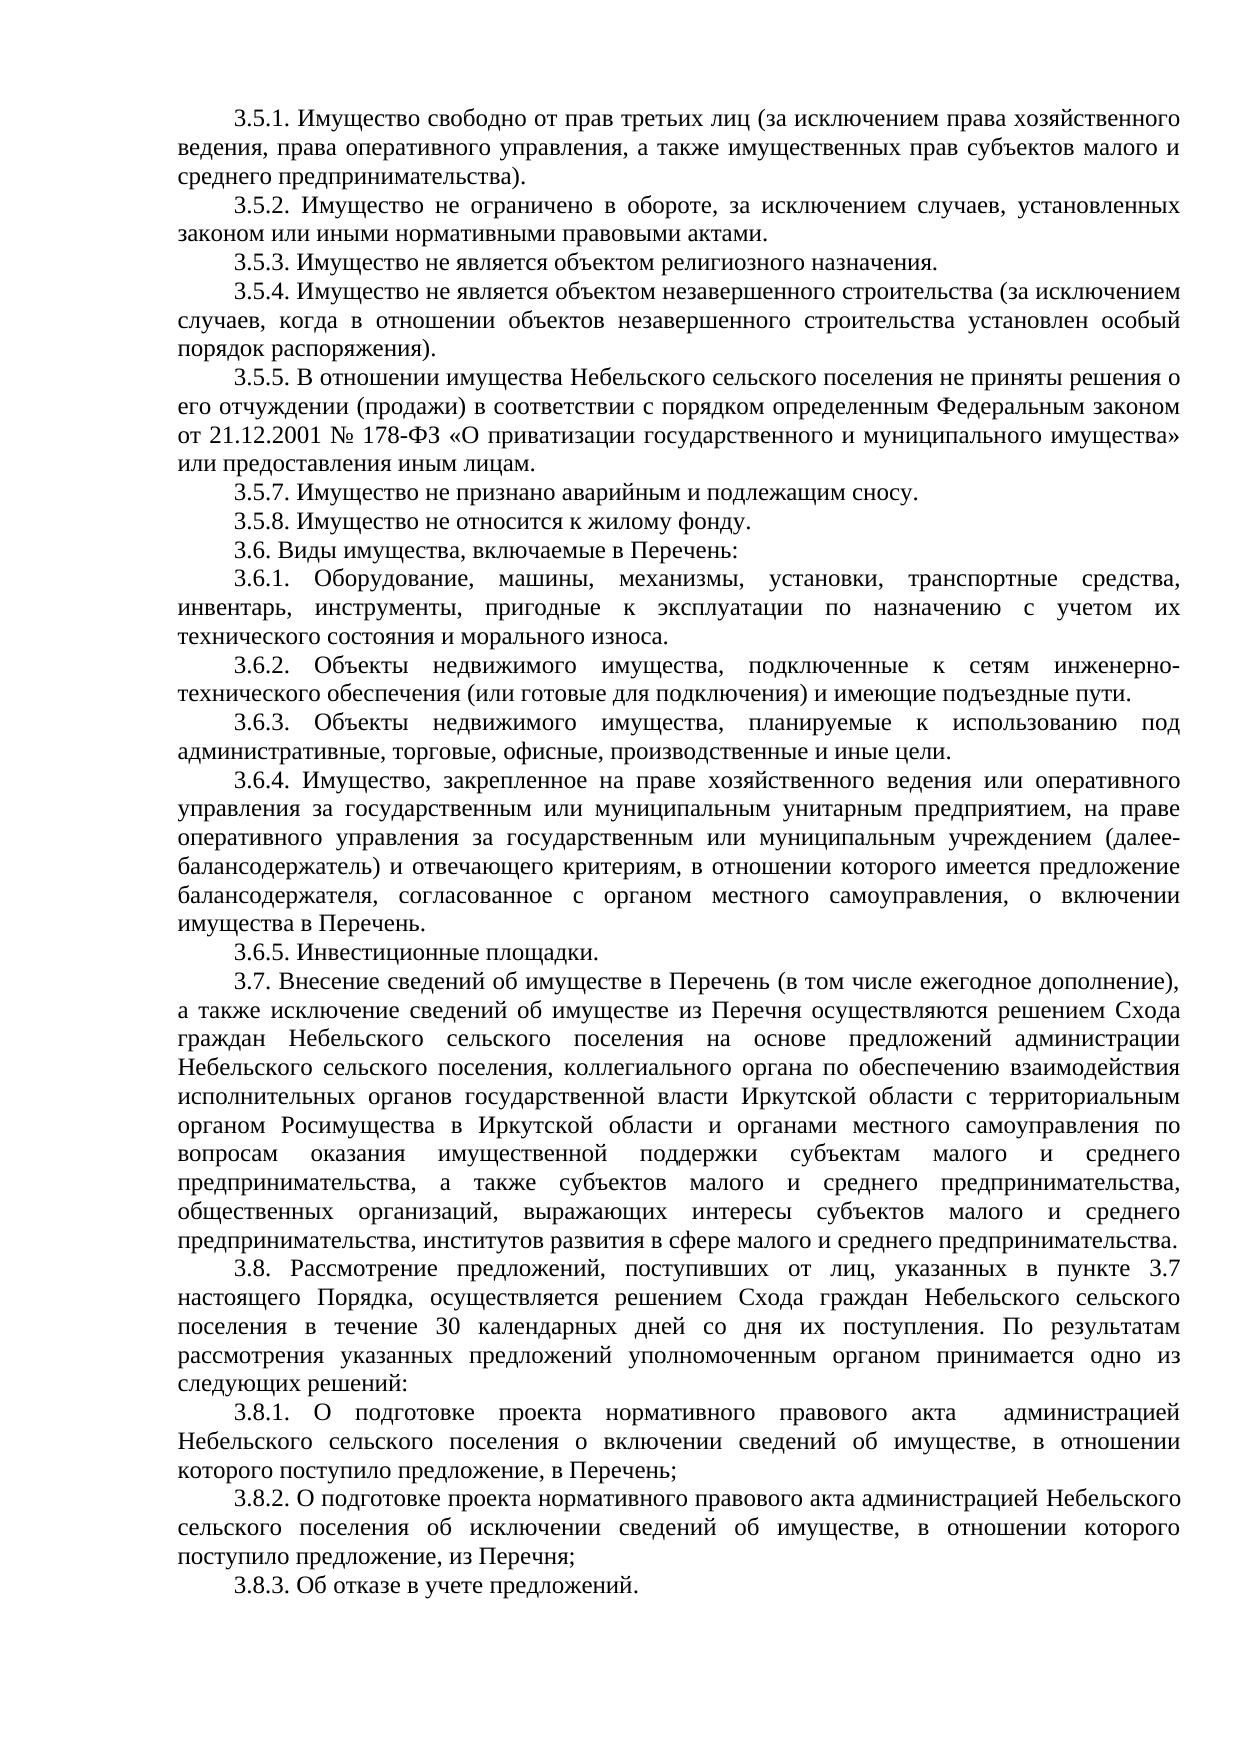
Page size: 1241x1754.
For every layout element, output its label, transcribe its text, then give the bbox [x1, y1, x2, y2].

text 3.6.3. Объекты недвижимого имущества, планируемые к использованию под административные, торговые, офисные, производственные и иные цели. [177, 707, 1181, 765]
text 3.6. Виды имущества, включаемые в Перечень: [177, 535, 1181, 563]
text 3.7. Внесение сведений об имуществе в Перечень (в том числе ежегодное дополнение), а также исключение сведений об имуществе из Перечня осуществляются решением Схода граждан Небельского сельского поселения на основе предложений администрации Небельского сельского поселения, коллегиального органа по обеспечению взаимодействия исполнительных органов государственной власти Иркутской области с территориальным органом Росимущества в Иркутской области и органами местного самоуправления по вопросам оказания имущественной поддержки субъектам малого и среднего предпринимательства, а также субъектов малого и среднего предпринимательства, общественных организаций, выражающих интересы субъектов малого и среднего предпринимательства, институтов развития в сфере малого и среднего предпринимательства. [177, 966, 1181, 1253]
text 3.6.4. Имущество, закрепленное на праве хозяйственного ведения или оперативного управления за государственным или муниципальным унитарным предприятием, на праве оперативного управления за государственным или муниципальным учреждением (далее- балансодержатель) и отвечающего критериям, в отношении которого имеется предложение балансодержателя, согласованное с органом местного самоуправления, о включении имущества в Перечень. [177, 765, 1181, 937]
text 3.5.3. Имущество не является объектом религиозного назначения. [177, 247, 1181, 276]
text 3.5.1. Имущество свободно от прав третьих лиц (за исключением права хозяйственного ведения, права оперативного управления, а также имущественных прав субъектов малого и среднего предпринимательства). [177, 103, 1181, 190]
text 3.5.2. Имущество не ограничено в обороте, за исключением случаев, установленных законом или иными нормативными правовыми актами. [177, 190, 1181, 247]
text 3.5.5. В отношении имущества Небельского сельского поселения не приняты решения о его отчуждении (продажи) в соответствии с порядком определенным Федеральным законом от 21.12.2001 № 178-ФЗ «О приватизации государственного и муниципального имущества» или предоставления иным лицам. [177, 362, 1181, 477]
text 3.8.3. Об отказе в учете предложений. [177, 1570, 1181, 1598]
text 3.8. Рассмотрение предложений, поступивших от лиц, указанных в пункте 3.7 настоящего Порядка, осуществляется решением Схода граждан Небельского сельского поселения в течение 30 календарных дней со дня их поступления. По результатам рассмотрения указанных предложений уполномоченным органом принимается одно из следующих решений: [177, 1253, 1181, 1397]
text 3.8.1. О подготовке проекта нормативного правового акта администрацией Небельского сельского поселения о включении сведений об имуществе, в отношении которого поступило предложение, в Перечень; [177, 1397, 1181, 1483]
text 3.5.8. Имущество не относится к жилому фонду. [177, 506, 1181, 535]
text 3.6.1. Оборудование, машины, механизмы, установки, транспортные средства, инвентарь, инструменты, пригодные к эксплуатации по назначению с учетом их технического состояния и морального износа. [177, 563, 1181, 650]
text 3.6.2. Объекты недвижимого имущества, подключенные к сетям инженерно-технического обеспечения (или готовые для подключения) и имеющие подъездные пути. [177, 650, 1181, 707]
text 3.5.7. Имущество не признано аварийным и подлежащим сносу. [177, 477, 1181, 506]
text 3.8.2. О подготовке проекта нормативного правового акта администрацией Небельского сельского поселения об исключении сведений об имуществе, в отношении которого поступило предложение, из Перечня; [177, 1483, 1181, 1570]
text 3.5.4. Имущество не является объектом незавершенного строительства (за исключением случаев, когда в отношении объектов незавершенного строительства установлен особый порядок распоряжения). [177, 276, 1181, 362]
text 3.6.5. Инвестиционные площадки. [177, 937, 1181, 966]
